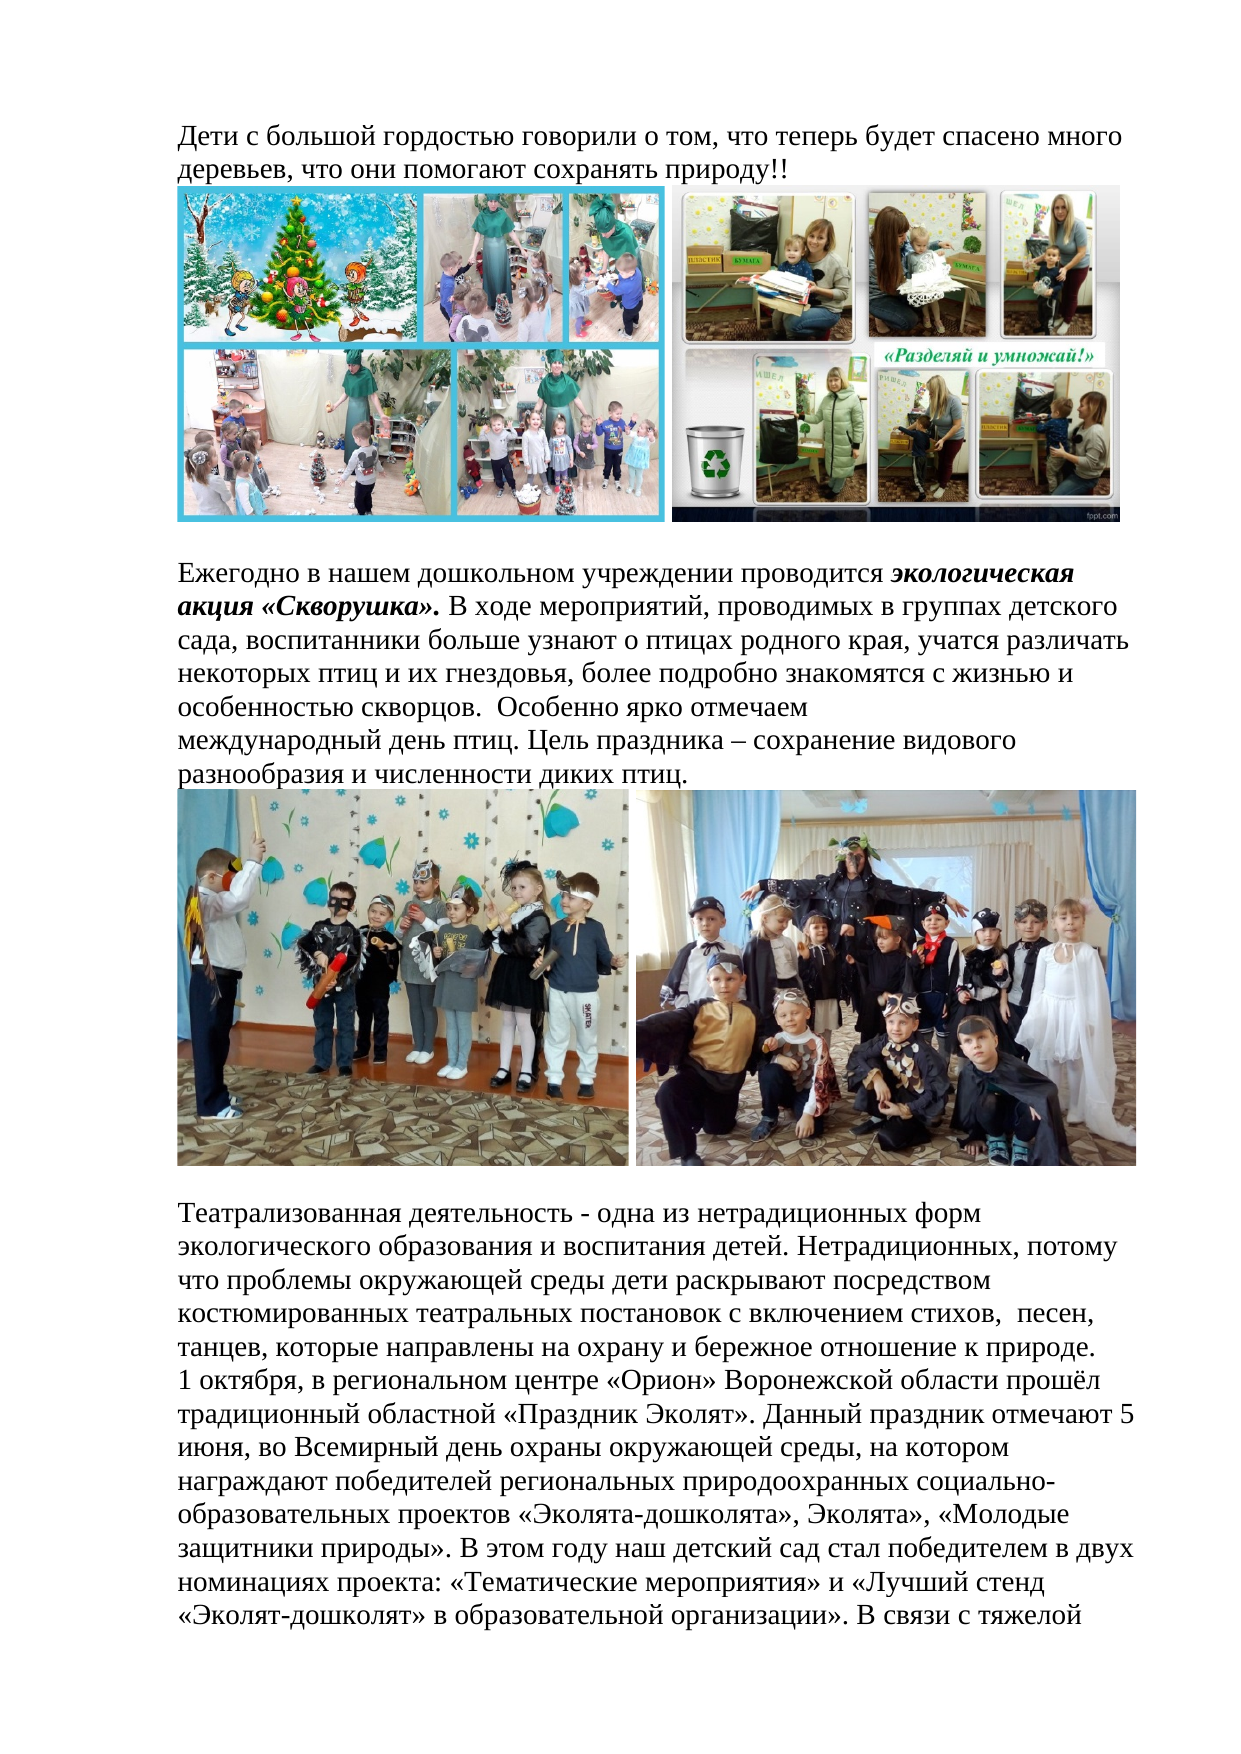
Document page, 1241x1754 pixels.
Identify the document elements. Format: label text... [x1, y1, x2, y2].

text Ежегодно в нашем дошкольном учреждении проводится экологическая акция «Скворушка». В ходе мероприятий, проводимых в группах детского сада, воспитанники больше узнают о птицах родного края, учатся различать некоторых птиц и их гнездовья, более подробно знакомятся с жизнью и особенностью скворцов. Особенно ярко отмечаем международный день птиц. Цель праздника – сохранение видового разнообразия и численности диких птиц. [177, 555, 1152, 789]
picture [672, 185, 1120, 522]
picture [177, 186, 665, 522]
picture [177, 789, 629, 1166]
picture [636, 790, 1137, 1166]
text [177, 1195, 1152, 1631]
text Дети с большой гордостью говорили о том, что теперь будет спасено много деревьев, что они помогают сохранять природу!! [177, 118, 1152, 185]
